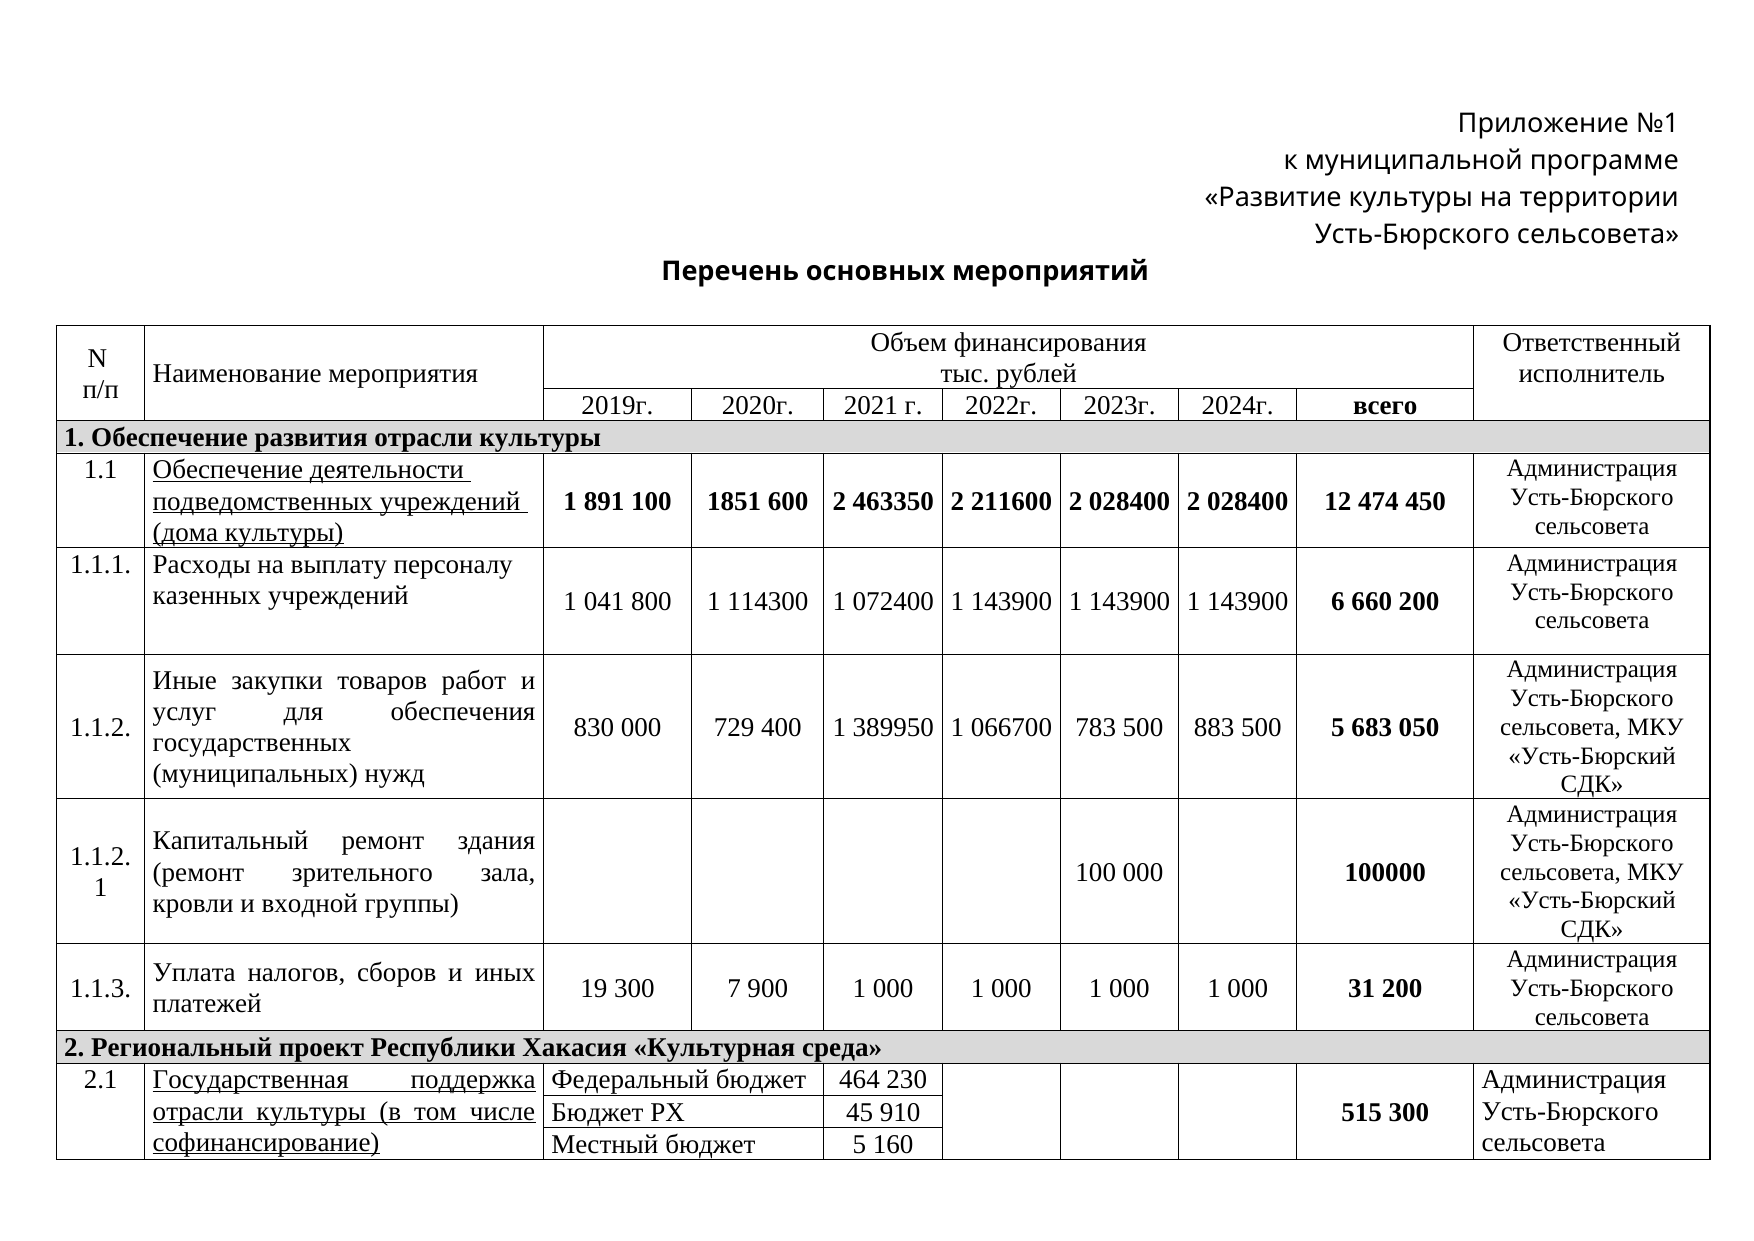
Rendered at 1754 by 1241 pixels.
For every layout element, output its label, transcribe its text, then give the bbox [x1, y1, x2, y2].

table_header Ответственный исполнитель [1474, 326, 1709, 420]
table_cell [824, 799, 942, 943]
table_cell 1 143900 [1179, 548, 1296, 653]
table_cell 464 230 [824, 1064, 942, 1095]
table_cell [1061, 1064, 1178, 1159]
text к муниципальной программе [56, 140, 1679, 177]
table_cell 2020г. [692, 389, 823, 420]
table_header N п/п [57, 326, 144, 420]
table_cell 31 200 [1297, 944, 1473, 1030]
table_cell всего [1297, 389, 1473, 420]
table_cell 1 000 [943, 944, 1060, 1030]
table_cell 1.1.1. [57, 548, 144, 653]
table_cell 1 891 100 [544, 454, 691, 547]
table_cell Администрация Усть-Бюрского сельсовета [1474, 454, 1709, 547]
table_cell Государственная поддержка отрасли культуры (в том числе софинансирование) [145, 1064, 543, 1159]
table_cell Администрация Усть-Бюрского сельсовета, МКУ «Усть-Бюрский СДК» [1474, 655, 1709, 798]
table_header Наименование мероприятия [145, 326, 543, 420]
table_cell 1 143900 [943, 548, 1060, 653]
table_cell 2023г. [1061, 389, 1178, 420]
table_cell 1 041 800 [544, 548, 691, 653]
table_cell Расходы на выплату персоналу казенных учреждений [145, 548, 543, 653]
text Усть-Бюрского сельсовета» [56, 214, 1679, 251]
table_cell Администрация Усть-Бюрского сельсовета [1474, 548, 1709, 653]
table_cell Местный бюджет [544, 1128, 823, 1159]
table_cell 2019г. [544, 389, 691, 420]
table_cell 2 211600 [943, 454, 1060, 547]
table_cell 5 160 [824, 1128, 942, 1159]
table_cell 1851 600 [692, 454, 823, 547]
table_cell 2024г. [1179, 389, 1296, 420]
table_cell 2 028400 [1061, 454, 1178, 547]
table_header Объем финансирования тыс. рублей [544, 326, 1473, 388]
table_cell 783 500 [1061, 655, 1178, 798]
table_cell 6 660 200 [1297, 548, 1473, 653]
table_cell 1 000 [824, 944, 942, 1030]
table_cell Администрация Усть-Бюрского сельсовета [1474, 1064, 1709, 1159]
text Перечень основных мероприятий [56, 251, 1679, 288]
text «Развитие культуры на территории [56, 177, 1679, 214]
table_cell 1 000 [1061, 944, 1178, 1030]
table_cell 2. Региональный проект Республики Хакасия «Культурная среда» [57, 1031, 1709, 1063]
table_cell [1179, 1064, 1296, 1159]
table_cell 45 910 [824, 1096, 942, 1127]
table_cell 1 072400 [824, 548, 942, 653]
table_cell 1 000 [1179, 944, 1296, 1030]
table_cell Капитальный ремонт здания (ремонт зрительного зала, кровли и входной группы) [145, 799, 543, 943]
table_cell Иные закупки товаров работ и услуг для обеспечения государственных (муниципальных) нужд [145, 655, 543, 798]
table_cell 19 300 [544, 944, 691, 1030]
table_cell [544, 799, 691, 943]
table_cell Бюджет РХ [544, 1096, 823, 1127]
table_cell 515 300 [1297, 1064, 1473, 1159]
table_cell 2 463350 [824, 454, 942, 547]
table_cell 100 000 [1061, 799, 1178, 943]
table_cell 1 114300 [692, 548, 823, 653]
table_cell 7 900 [692, 944, 823, 1030]
table_cell 729 400 [692, 655, 823, 798]
table_cell 883 500 [1179, 655, 1296, 798]
table_cell 1.1.2. [57, 655, 144, 798]
table_cell Администрация Усть-Бюрского сельсовета, МКУ «Усть-Бюрский СДК» [1474, 799, 1709, 943]
table_cell [1179, 799, 1296, 943]
table_cell Федеральный бюджет [544, 1064, 823, 1095]
text Приложение №1 [56, 103, 1679, 140]
table_cell 1.1.2.1 [57, 799, 144, 943]
table_cell 1 143900 [1061, 548, 1178, 653]
table_cell 1.1 [57, 454, 144, 547]
table_cell [943, 799, 1060, 943]
table_cell Уплата налогов, сборов и иных платежей [145, 944, 543, 1030]
table_cell 5 683 050 [1297, 655, 1473, 798]
table_cell 2021 г. [824, 389, 942, 420]
table_cell 2022г. [943, 389, 1060, 420]
table_cell 2 028400 [1179, 454, 1296, 547]
table_cell 1 066700 [943, 655, 1060, 798]
table_cell 12 474 450 [1297, 454, 1473, 547]
table_cell [692, 799, 823, 943]
table_cell Администрация Усть-Бюрского сельсовета [1474, 944, 1709, 1030]
table_cell 100000 [1297, 799, 1473, 943]
table_cell [943, 1064, 1060, 1159]
table_cell 2.1 [57, 1064, 144, 1159]
table_cell 1 389950 [824, 655, 942, 798]
table_cell Обеспечение деятельности подведомственных учреждений (дома культуры) [145, 454, 543, 547]
table_cell 1. Обеспечение развития отрасли культуры [57, 421, 1709, 452]
table_cell 830 000 [544, 655, 691, 798]
table_cell 1.1.3. [57, 944, 144, 1030]
